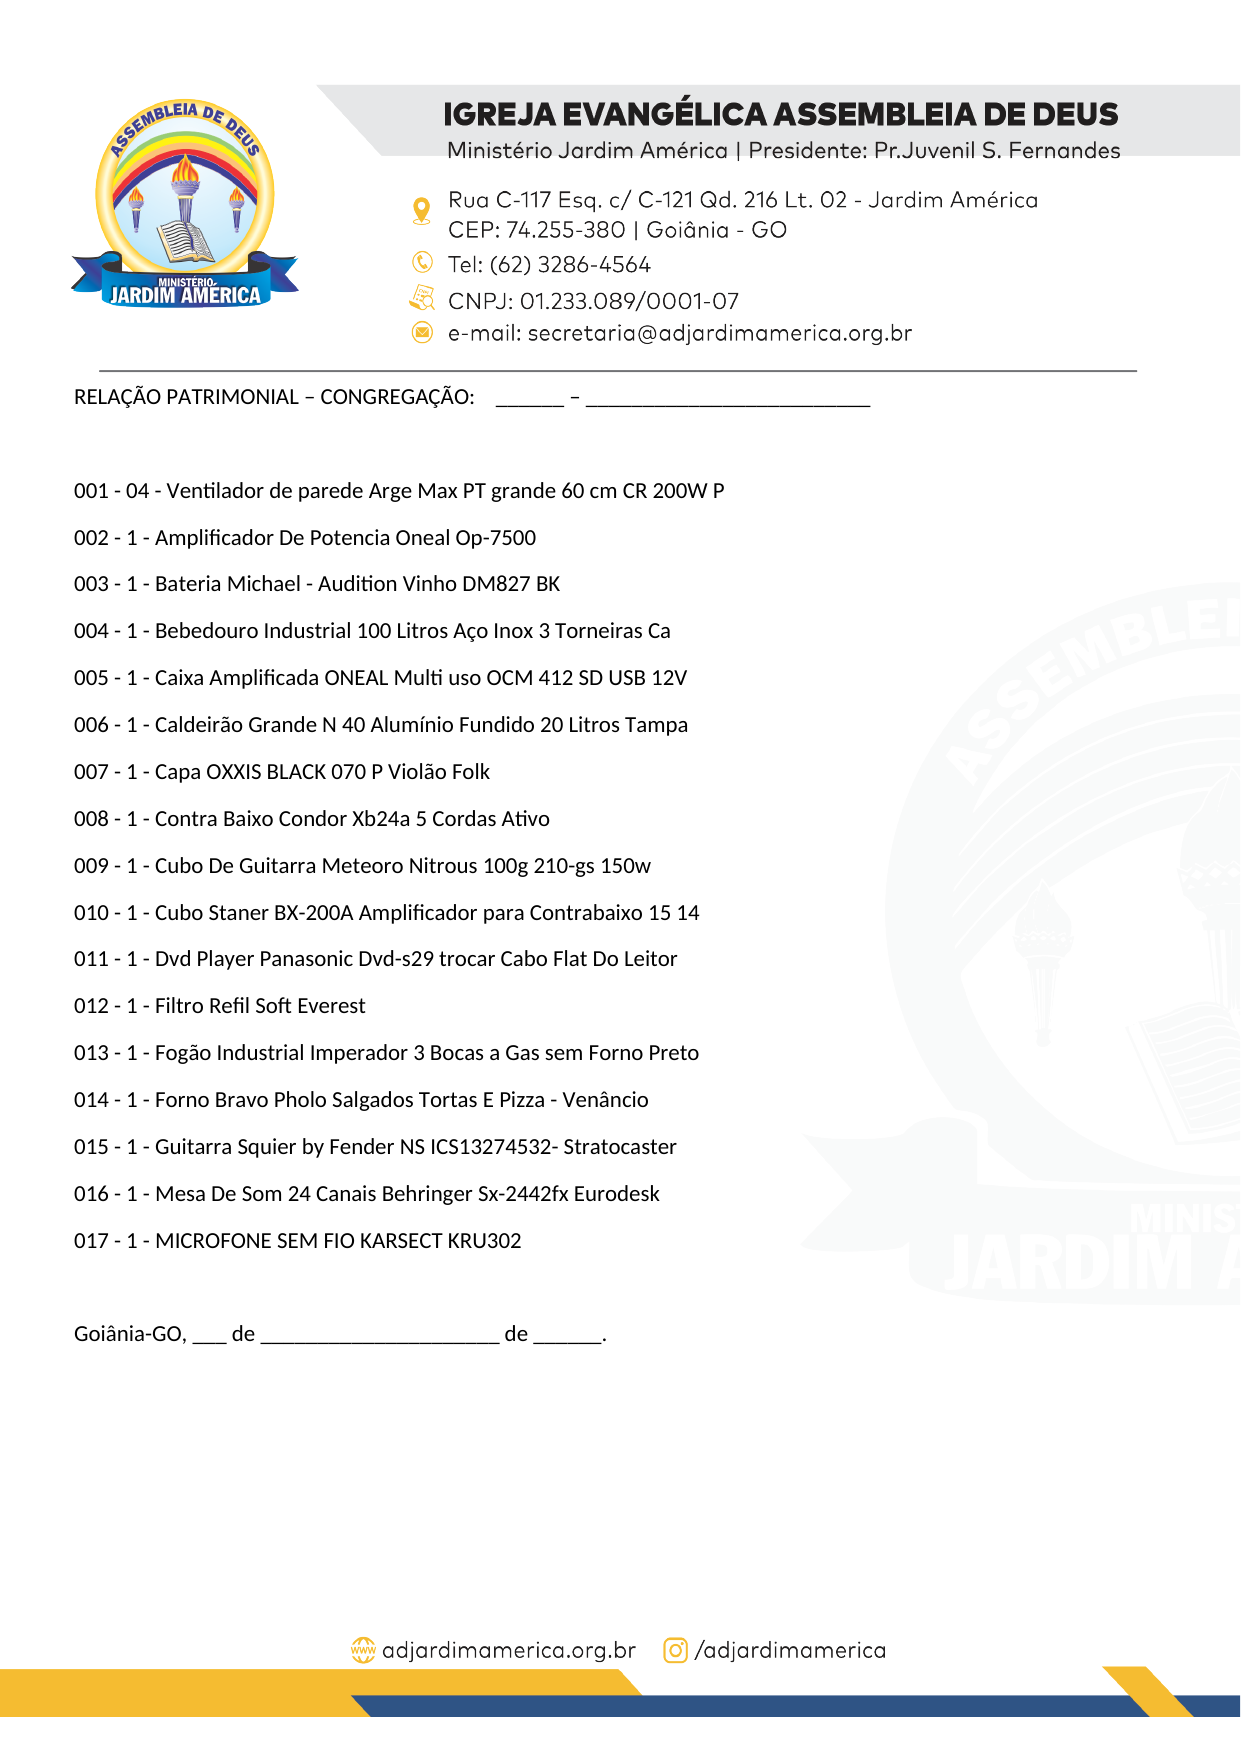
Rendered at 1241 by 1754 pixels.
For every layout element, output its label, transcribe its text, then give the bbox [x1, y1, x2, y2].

text 010 - 1 - Cubo Staner BX-200A Amplificador para Contrabaixo 15 14 [74, 898, 1166, 926]
text RELAÇÃO PATRIMONIAL – CONGREGAÇÃO: ______ – _________________________ [74, 382, 1166, 410]
picture [0, 52, 1241, 1717]
text 017 - 1 - MICROFONE SEM FIO KARSECT KRU302 [74, 1226, 1166, 1254]
text 016 - 1 - Mesa De Som 24 Canais Behringer Sx-2442fx Eurodesk [74, 1179, 1166, 1207]
text 001 - 04 - Ventilador de parede Arge Max PT grande 60 cm CR 200W P [74, 476, 1166, 504]
text 011 - 1 - Dvd Player Panasonic Dvd-s29 trocar Cabo Flat Do Leitor [74, 944, 1166, 972]
text 015 - 1 - Guitarra Squier by Fender NS ICS13274532- Stratocaster [74, 1132, 1166, 1160]
text 004 - 1 - Bebedouro Industrial 100 Litros Aço Inox 3 Torneiras Ca [74, 616, 1166, 644]
text 013 - 1 - Fogão Industrial Imperador 3 Bocas a Gas sem Forno Preto [74, 1038, 1166, 1066]
text 008 - 1 - Contra Baixo Condor Xb24a 5 Cordas Ativo [74, 804, 1166, 832]
text 012 - 1 - Filtro Refil Soft Everest [74, 991, 1166, 1019]
text 003 - 1 - Bateria Michael - Audition Vinho DM827 BK [74, 569, 1166, 597]
text 014 - 1 - Forno Bravo Pholo Salgados Tortas E Pizza - Venâncio [74, 1085, 1166, 1113]
text 002 - 1 - Amplificador De Potencia Oneal Op-7500 [74, 523, 1166, 551]
text 005 - 1 - Caixa Amplificada ONEAL Multi uso OCM 412 SD USB 12V [74, 663, 1166, 691]
text 006 - 1 - Caldeirão Grande N 40 Alumínio Fundido 20 Litros Tampa [74, 710, 1166, 738]
text 009 - 1 - Cubo De Guitarra Meteoro Nitrous 100g 210-gs 150w [74, 851, 1166, 879]
text 007 - 1 - Capa OXXIS BLACK 070 P Violão Folk [74, 757, 1166, 785]
text Goiânia-GO, ___ de _____________________ de ______. [74, 1319, 1166, 1347]
